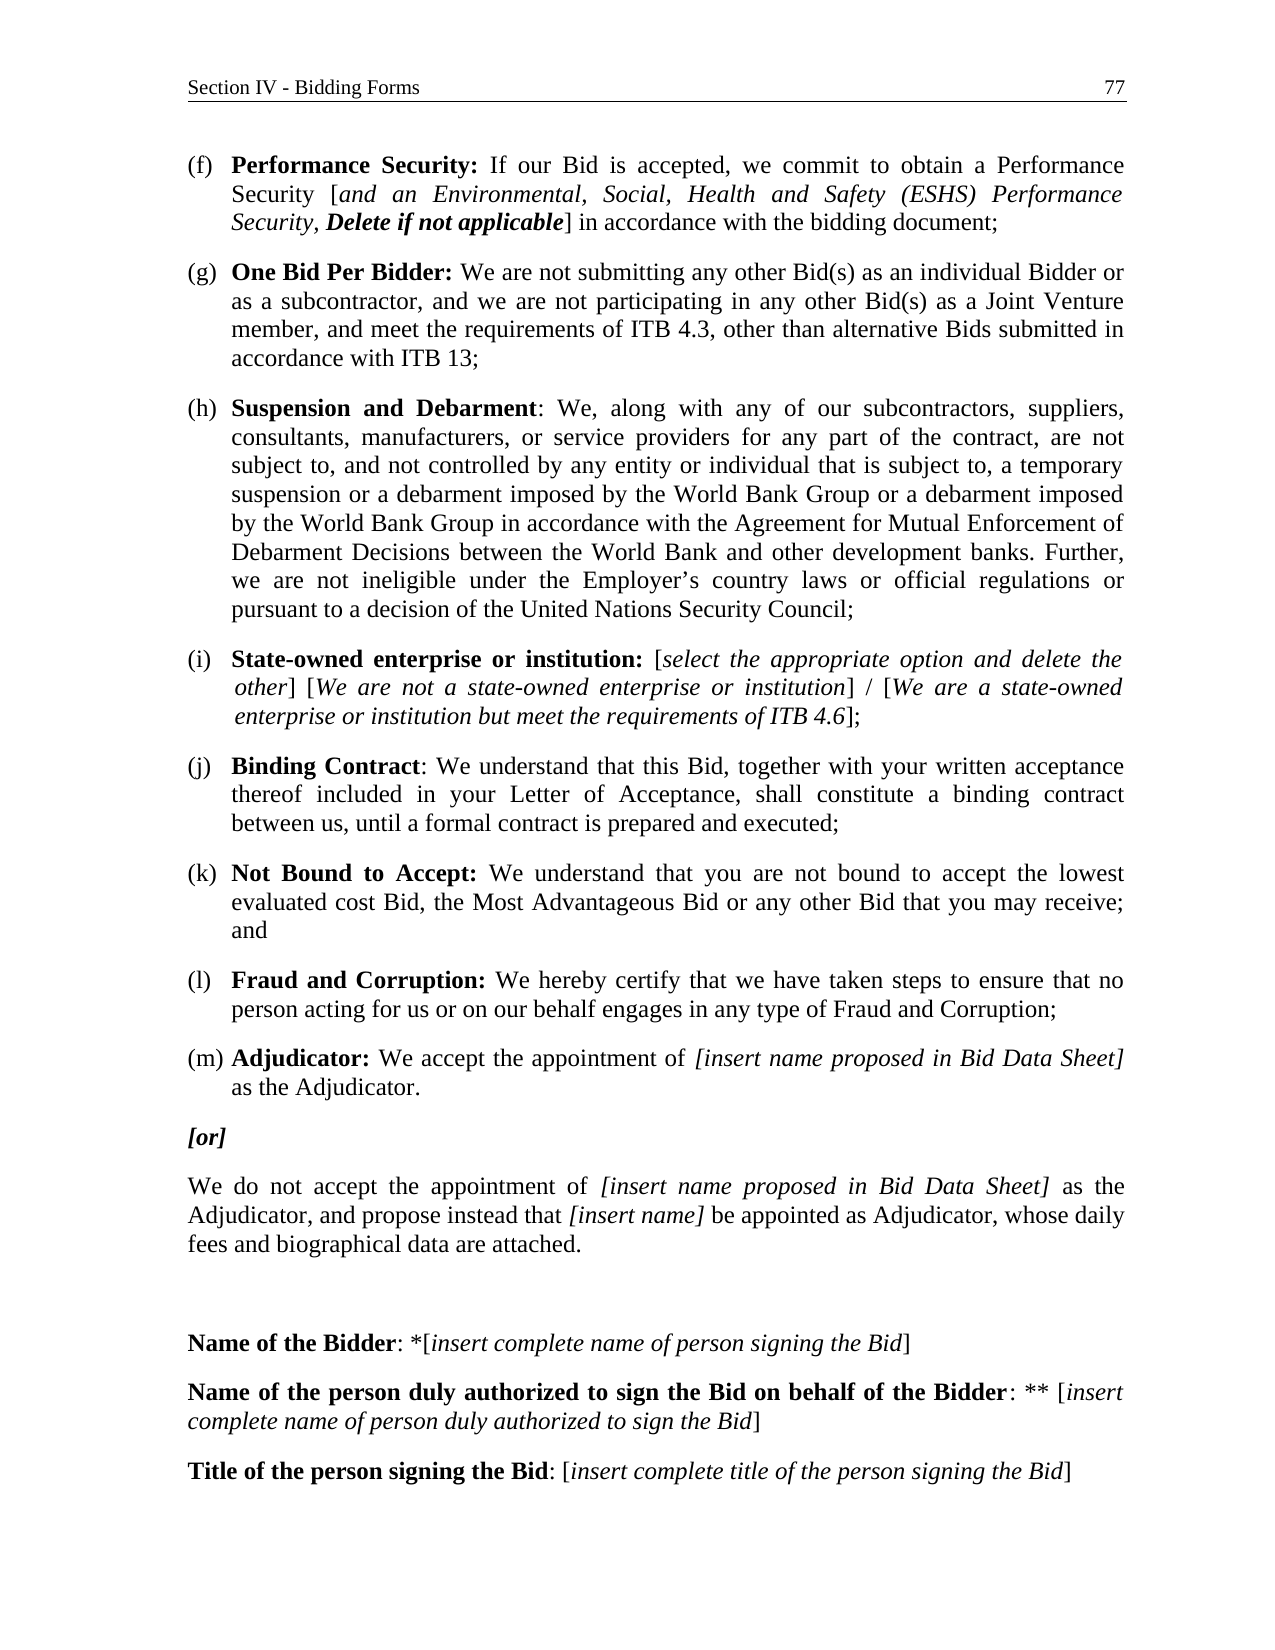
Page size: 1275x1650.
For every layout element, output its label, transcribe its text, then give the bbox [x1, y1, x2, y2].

list Not Bound to Accept: We understand that you are not bound to accept the lowest evaluated cost Bid, the Most Advantageous Bid or any other Bid that you may receive; and [187, 858, 1125, 944]
text Title of the person signing the Bid: [insert complete title of the person signing the Bid] [187, 1456, 1125, 1484]
list Suspension and Debarment: We, along with any of our subcontractors, suppliers, consultants, manufacturers, or service providers for any part of the contract, are not subject to, and not controlled by any entity or individual that is subject to, a temporary suspension or a debarment imposed by the World Bank Group or a debarment imposed by the World Bank Group in accordance with the Agreement for Mutual Enforcement of Debarment Decisions between the World Bank and other development banks. Further, we are not ineligible under the Employer’s country laws or official regulations or pursuant to a decision of the United Nations Security Council; [187, 393, 1125, 623]
list Adjudicator: We accept the appointment of [insert name proposed in Bid Data Sheet] as the Adjudicator. [187, 1043, 1125, 1101]
list Binding Contract: We understand that this Bid, together with your written acceptance thereof included in your Letter of Acceptance, shall constitute a binding contract between us, until a formal contract is prepared and executed; [187, 751, 1125, 837]
text We do not accept the appointment of [insert name proposed in Bid Data Sheet] as the Adjudicator, and propose instead that [insert name] be appointed as Adjudicator, whose daily fees and biographical data are attached. [187, 1171, 1125, 1257]
list Performance Security: If our Bid is accepted, we commit to obtain a Performance Security [and an Environmental, Social, Health and Safety (ESHS) Performance Security, Delete if not applicable] in accordance with the bidding document; [187, 150, 1125, 236]
text [or] [187, 1122, 1125, 1150]
list Fraud and Corruption: We hereby certify that we have taken steps to ensure that no person acting for us or on our behalf engages in any type of Fraud and Corruption; [187, 965, 1125, 1022]
list One Bid Per Bidder: We are not submitting any other Bid(s) as an individual Bidder or as a subcontractor, and we are not participating in any other Bid(s) as a Joint Venture member, and meet the requirements of ITB 4.3, other than alternative Bids submitted in accordance with ITB 13; [187, 257, 1125, 372]
text Name of the Bidder: *[insert complete name of person signing the Bid] [187, 1328, 1125, 1357]
list State-owned enterprise or institution: [select the appropriate option and delete the other] [We are not a state-owned enterprise or institution] / [We are a state-owned enterprise or institution but meet the requirements of ITB 4.6]; [187, 644, 1125, 730]
text Name of the person duly authorized to sign the Bid on behalf of the Bidder: ** [insert complete name of person duly authorized to sign the Bid] [187, 1377, 1125, 1435]
